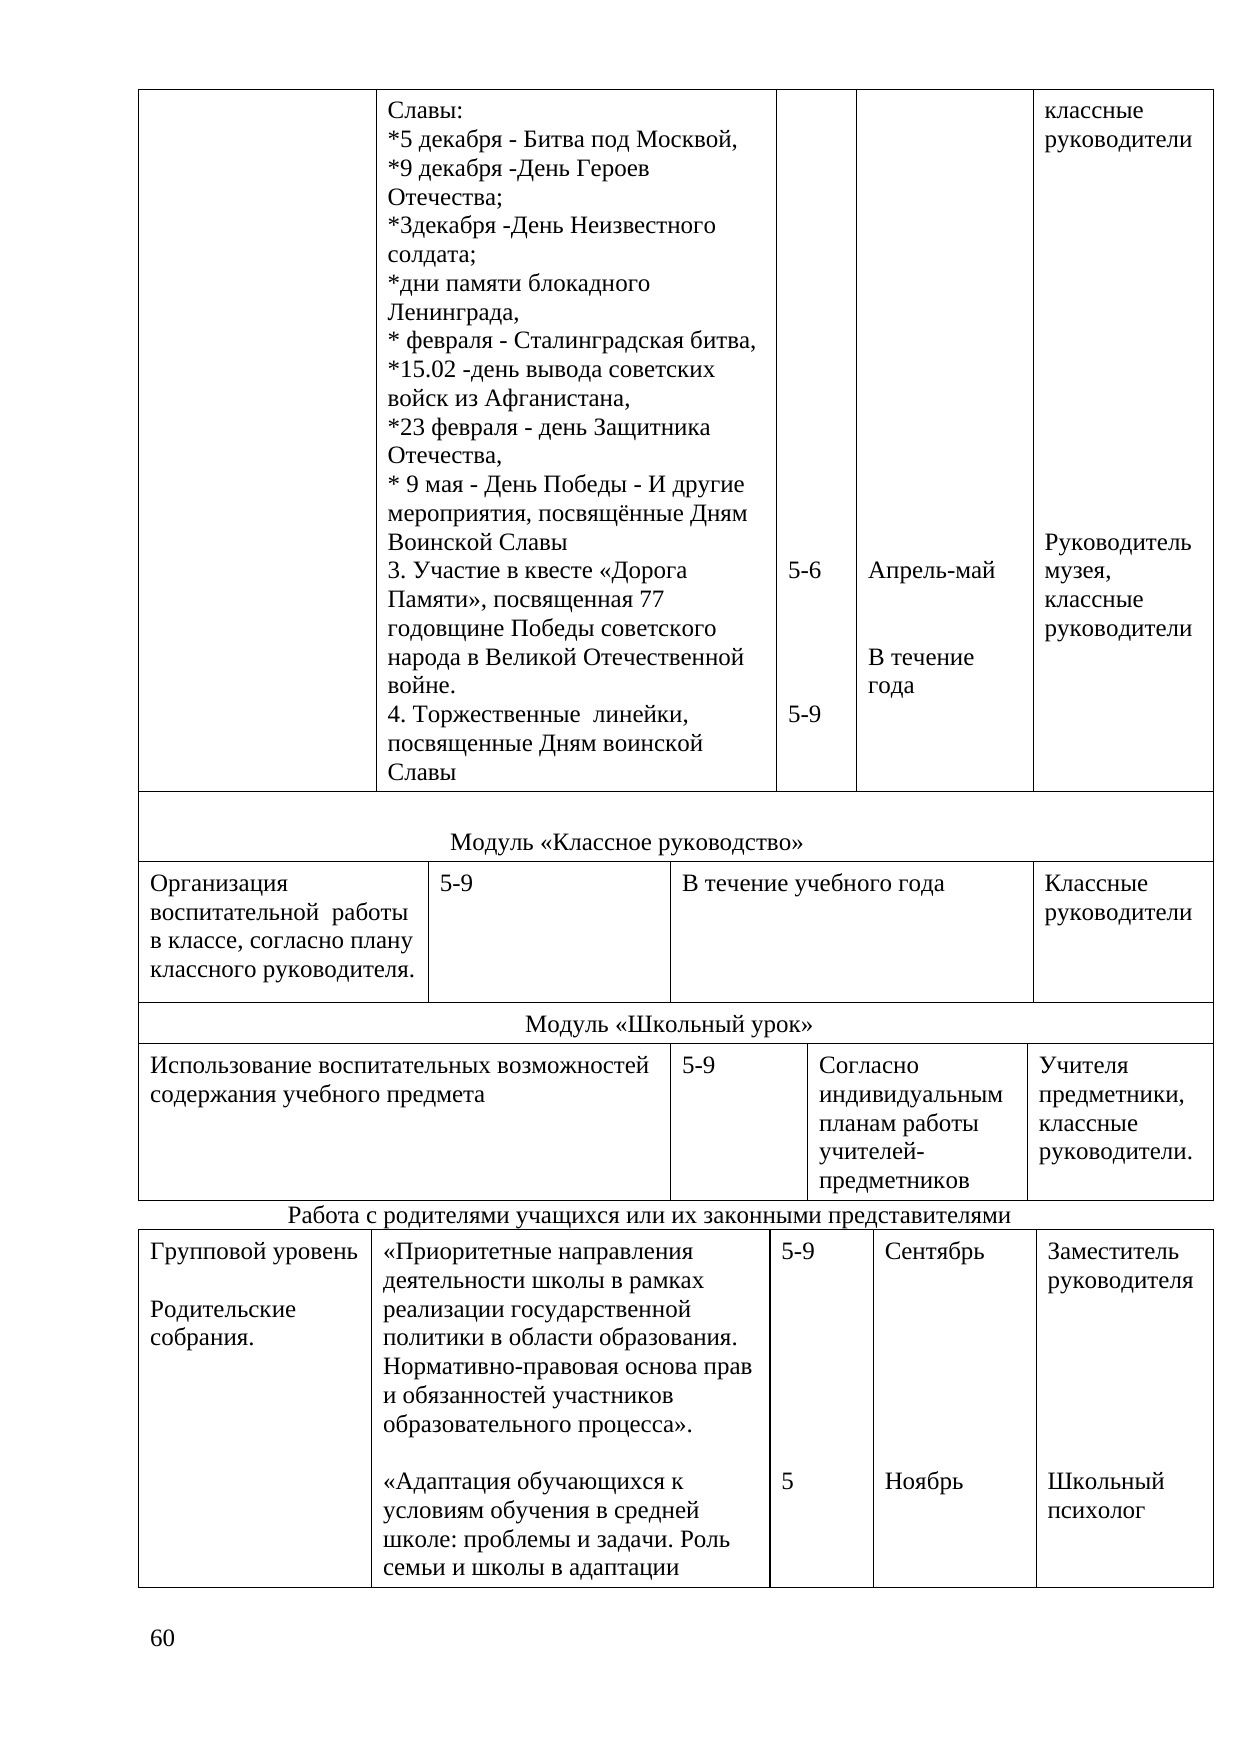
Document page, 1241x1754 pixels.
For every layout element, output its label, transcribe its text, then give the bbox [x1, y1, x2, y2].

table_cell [139, 90, 376, 791]
table_cell В течение учебного года [671, 862, 1033, 1002]
table_cell 5-9 5-6 5-9 [777, 90, 856, 791]
table_cell 5-9 [671, 1044, 807, 1199]
table_cell Учителя предметники, классные руководители. [1028, 1044, 1213, 1199]
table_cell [372, 1230, 769, 1587]
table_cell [1034, 90, 1213, 791]
table_cell Работа с родителями учащихся или их законными представителями [139, 1201, 1213, 1229]
table_cell Согласно индивидуальным планам работы учителей-предметников [808, 1044, 1027, 1199]
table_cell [139, 1230, 371, 1587]
table_cell Модуль «Школьный урок» [139, 1003, 1213, 1043]
table_cell 5-9 5 9 7-9 5-9 9 [771, 1230, 873, 1587]
table_cell Модуль «Классное руководство» [139, 792, 1213, 861]
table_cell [1037, 1230, 1213, 1587]
table_cell 5-9 [429, 862, 670, 1002]
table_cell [857, 90, 1033, 791]
table_cell Классные руководители [1034, 862, 1213, 1002]
table_cell Использование воспитательных возможностей содержания учебного предмета [139, 1044, 670, 1199]
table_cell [377, 90, 776, 791]
table_cell Организация воспитательной работы в классе, согласно плану классного руководителя. [139, 862, 428, 1002]
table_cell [874, 1230, 1036, 1587]
